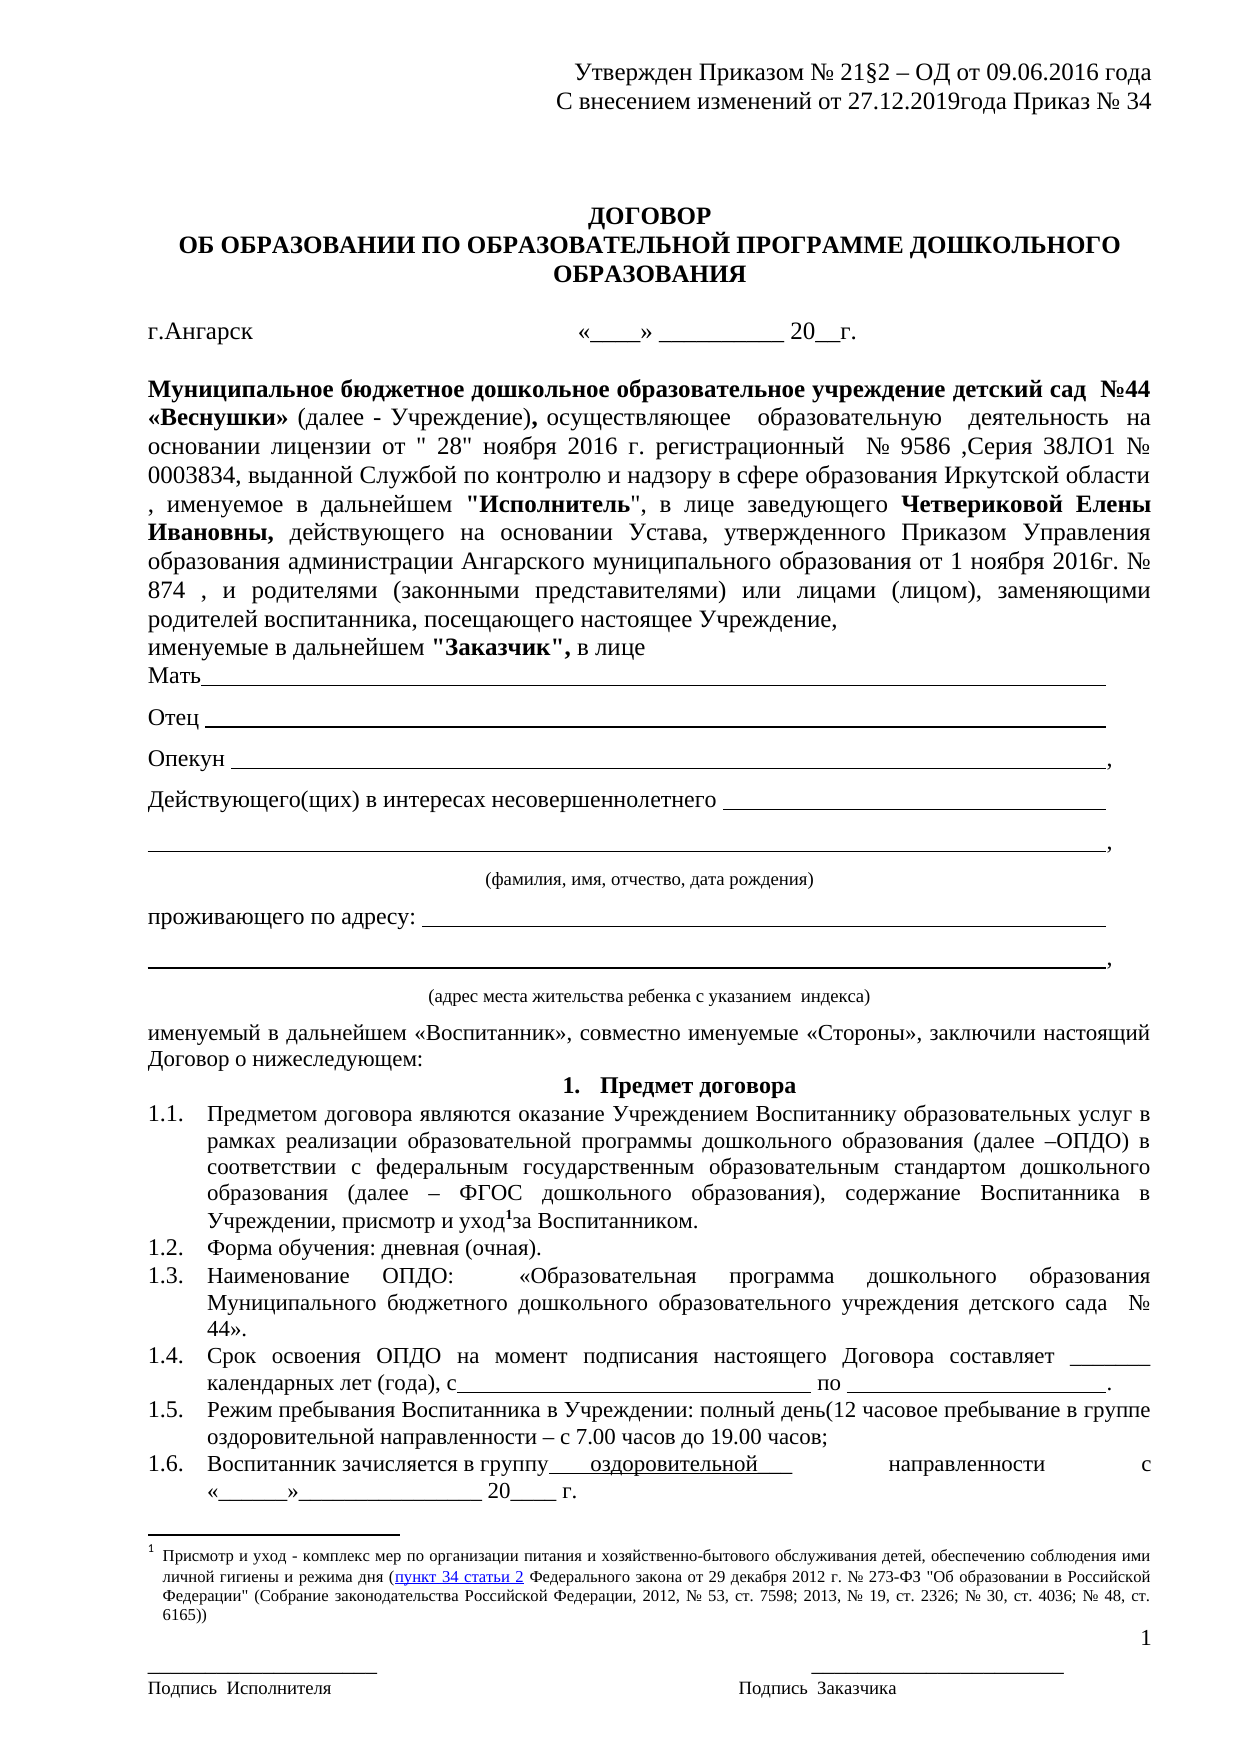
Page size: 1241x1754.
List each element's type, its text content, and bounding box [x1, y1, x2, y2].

list Воспитанник зачисляется в группу оздоровительной___ направленности с «______»________________ 20____ г. [148, 1449, 1152, 1503]
text именуемые в дальнейшем "Заказчик", в лице [148, 632, 1152, 661]
text ДОГОВОР [148, 201, 1152, 230]
text именуемый в дальнейшем «Воспитанник», совместно именуемые «Стороны», заключили настоящий Договор о нижеследующем: [148, 1019, 1152, 1072]
text Действующего(щих) в интересах несовершеннолетнего , [148, 785, 1152, 854]
text (адрес места жительства ребенка с указанием индекса) [148, 985, 1152, 1006]
text ОБ ОБРАЗОВАНИИ ПО ОБРАЗОВАТЕЛЬНОЙ ПРОГРАММЕ ДОШКОЛЬНОГО ОБРАЗОВАНИЯ [148, 230, 1152, 287]
list Режим пребывания Воспитанника в Учреждении: полный день(12 часовое пребывание в группе оздоровительной направленности – с 7.00 часов до 19.00 часов; [148, 1395, 1152, 1449]
text Опекун , [148, 744, 1152, 772]
text Отец [148, 703, 1152, 730]
text Утвержден Приказом № 21§2 – ОД от 09.06.2016 года [148, 57, 1152, 86]
list Предметом договора являются оказание Учреждением Воспитаннику образовательных услуг в рамках реализации образовательной программы дошкольного образования (далее –ОПДО) в соответствии с федеральным государственным образовательным стандартом дошкольного образования (далее – ФГОС дошкольного образования), содержание Воспитанника в Учреждении, присмотр и уходза Воспитанником. [148, 1099, 1152, 1233]
text Муниципальное бюджетное дошкольное образовательное учреждение детский сад №44 «Веснушки» (далее - Учреждение), осуществляющее образовательную деятельность на основании лицензии от " 28" ноября 2016 г. регистрационный № 9586 ,Серия 38ЛО1 № 0003834, выданной Службой по контролю и надзору в сфере образования Иркутской области , именуемое в дальнейшем "Исполнитель", в лице заведующего Четвериковой Елены Ивановны, действующего на основании Устава, утвержденного Приказом Управления образования администрации Ангарского муниципального образования от 1 ноября 2016г. № 874 , и родителями (законными представителями) или лицами (лицом), заменяющими родителей воспитанника, посещающего настоящее Учреждение, [148, 374, 1152, 632]
list Наименование ОПДО: «Образовательная программа дошкольного образования Муниципального бюджетного дошкольного образовательного учреждения детского сада № 44». [148, 1261, 1152, 1341]
text С внесением изменений от 27.12.2019года Приказ № 34 [148, 86, 1152, 115]
text (фамилия, имя, отчество, дата рождения) [148, 868, 1152, 889]
text г.Ангарск «____» __________ 20__г. [148, 316, 1152, 345]
list Предмет договора [207, 1072, 1152, 1099]
list Срок освоения ОПДО на момент подписания настоящего Договора составляет _______ календарных лет (года), с по . [148, 1341, 1152, 1395]
list Форма обучения: дневная (очная). [148, 1233, 1152, 1261]
text проживающего по адресу: , [148, 902, 1152, 971]
text Мать [148, 661, 1152, 689]
